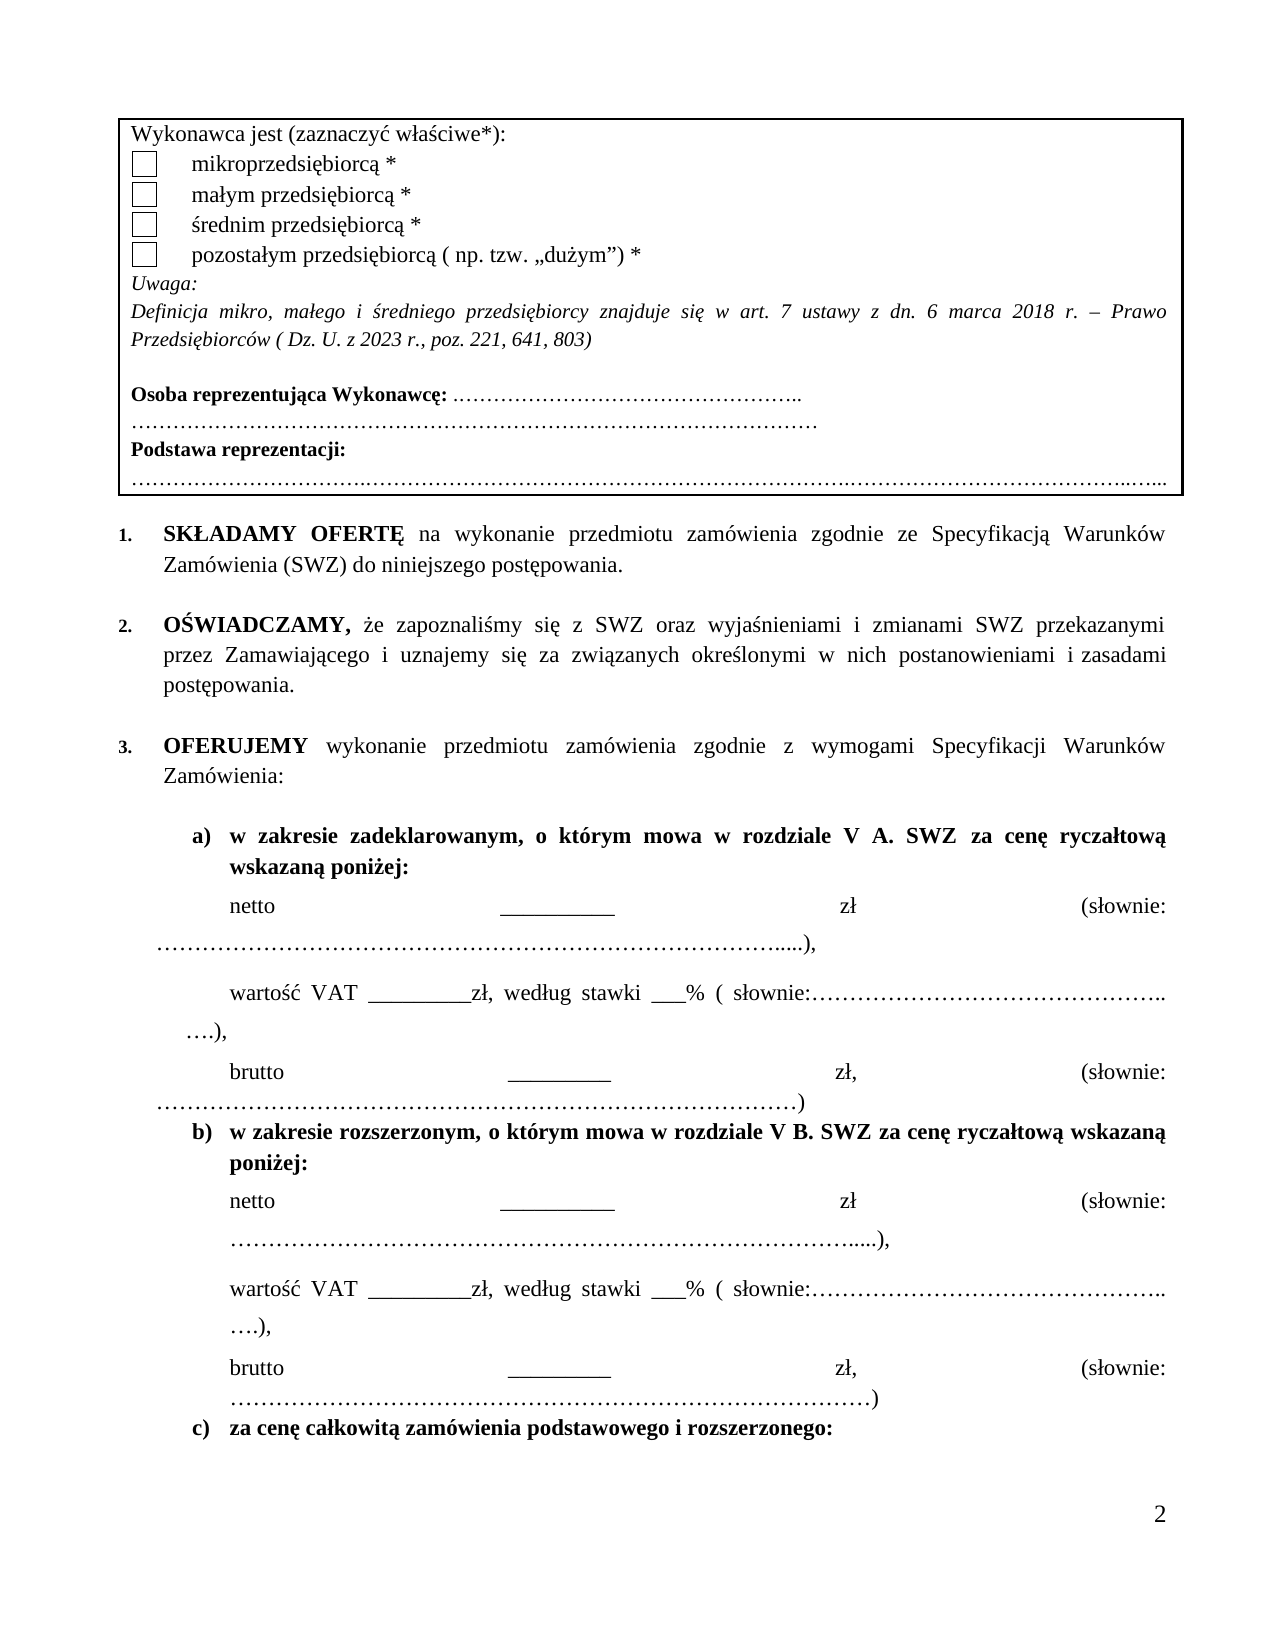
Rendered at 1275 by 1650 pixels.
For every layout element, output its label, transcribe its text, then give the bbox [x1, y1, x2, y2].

list SKŁADAMY OFERTĘ na wykonanie przedmiotu zamówienia zgodnie ze Specyfikacją Warunków Zamówienia (SWZ) do niniejszego postępowania. [118, 521, 1167, 577]
list brutto _________ zł, (słownie: …………………………………………………………………………) [229, 1354, 1167, 1410]
list OŚWIADCZAMY, że zapoznaliśmy się z SWZ oraz wyjaśnieniami i zmianami SWZ przekazanymi przez Zamawiającego i uznajemy się za związanych określonymi w nich postanowieniami i zasadami postępowania. [118, 611, 1167, 698]
text brutto _________ zł, (słownie: …………………………………………………………………………) [156, 1058, 1167, 1114]
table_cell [120, 120, 1181, 494]
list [229, 1266, 1167, 1341]
list netto __________ zł (słownie:……………………………………………………………………….....), [156, 883, 1167, 958]
list netto __________ zł (słownie:……………………………………………………………………….....), [229, 1179, 1167, 1254]
list w zakresie zadeklarowanym, o którym mowa w rozdziale V A. SWZ za cenę ryczałtową wskazaną poniżej: [192, 823, 1167, 879]
list OFERUJEMY wykonanie przedmiotu zamówienia zgodnie z wymogami Specyfikacji Warunków Zamówienia: [118, 732, 1167, 788]
list w zakresie rozszerzonym, o którym mowa w rozdziale V B. SWZ za cenę ryczałtową wskazaną poniżej: [192, 1118, 1167, 1175]
list za cenę całkowitą zamówienia podstawowego i rozszerzonego: [192, 1414, 1167, 1441]
list wartość VAT _________zł, według stawki ___% ( słownie:………………………………………..….), [185, 971, 1167, 1046]
